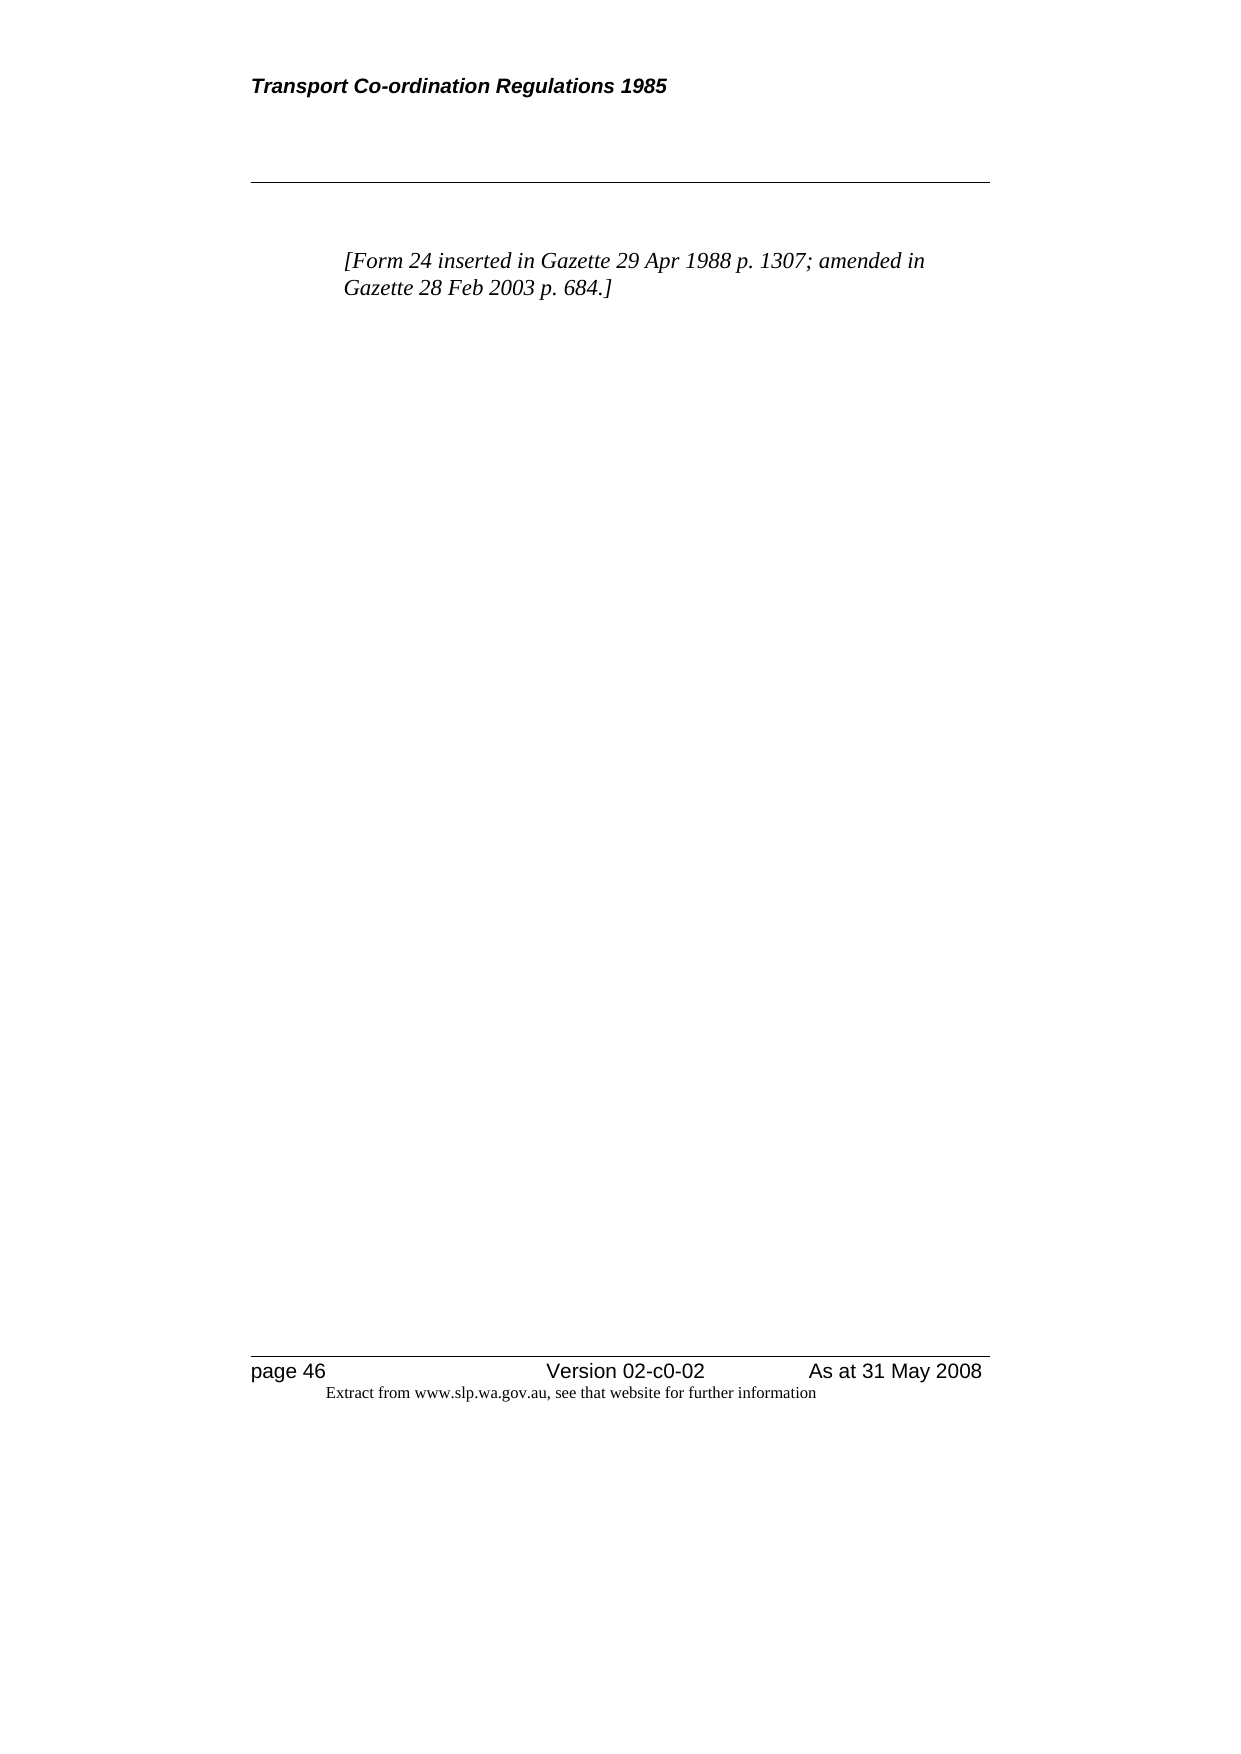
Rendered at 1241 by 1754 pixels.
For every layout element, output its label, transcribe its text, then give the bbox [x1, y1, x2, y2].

text [Form 24 inserted in Gazette 29 Apr 1988 p. 1307; amended in Gazette 28 Feb 2003 p. 684.] [251, 247, 990, 300]
